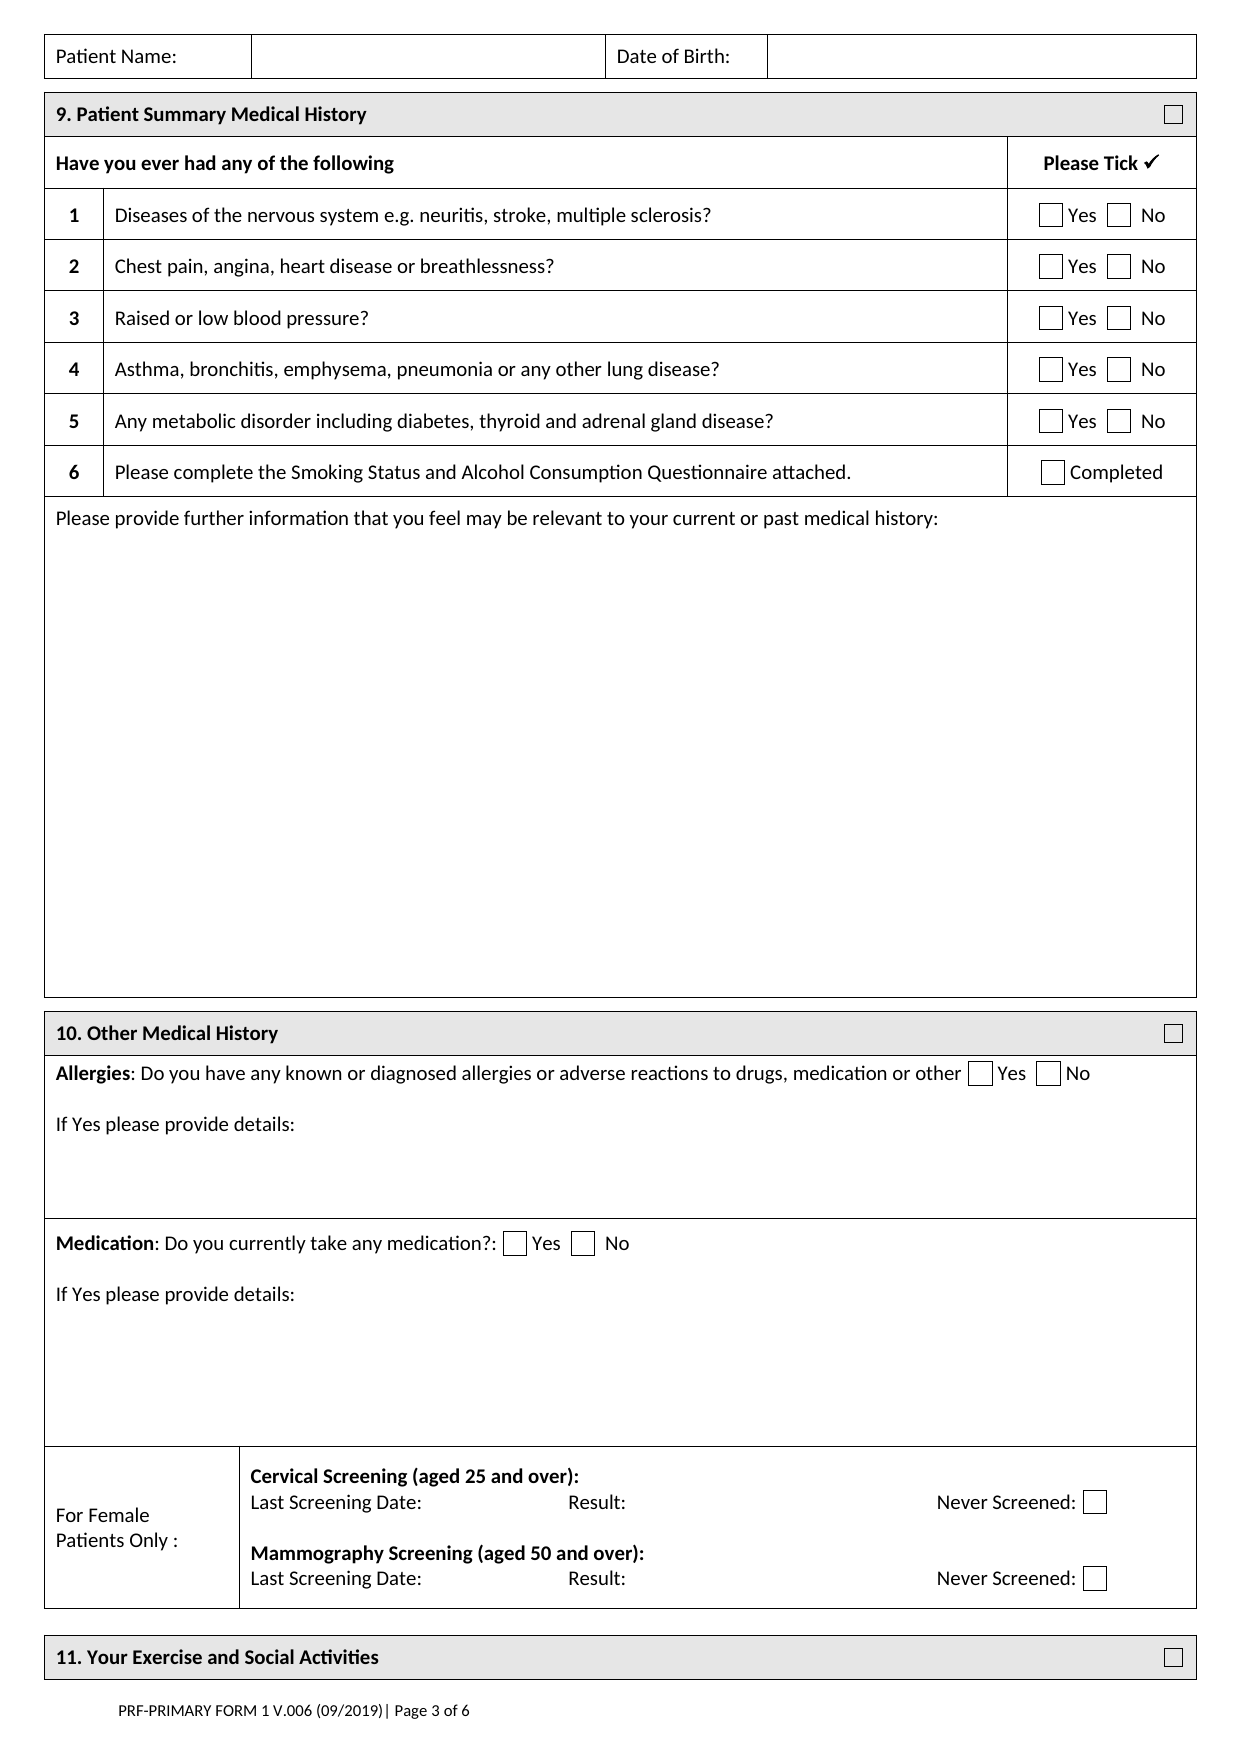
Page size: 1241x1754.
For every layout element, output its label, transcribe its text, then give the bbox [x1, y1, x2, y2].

table_cell Please complete the Smoking Status and Alcohol Consumption Questionnaire attached. [104, 446, 1007, 496]
table_header 9. Patient Summary Medical History [45, 93, 1152, 136]
table_cell 5 [45, 394, 103, 445]
table_cell Medication: Do you currently take any medication?: Yes No If Yes please provide details: [45, 1219, 1196, 1446]
table_header [1152, 93, 1196, 136]
table_cell 1 [45, 189, 103, 239]
table_cell Yes No [1008, 189, 1196, 239]
table_cell [252, 35, 605, 78]
table_cell Please provide further information that you feel may be relevant to your current or past medical history: [45, 497, 1196, 997]
table_header 11. Your Exercise and Social Activities [45, 1636, 1152, 1679]
table_cell 4 [45, 343, 103, 393]
table_cell Raised or low blood pressure? [104, 291, 1007, 342]
table_cell Yes No [1008, 394, 1196, 445]
table_header 10. Other Medical History [45, 1012, 1152, 1055]
table_cell Have you ever had any of the following [45, 137, 1007, 187]
table_cell Please Tick [1008, 137, 1196, 187]
table_cell Patient Name: [45, 35, 251, 78]
table_header [1152, 1636, 1196, 1679]
table_header [1152, 1012, 1196, 1055]
table_cell [768, 35, 1196, 78]
table_cell Cervical Screening (aged 25 and over): Last Screening Date: Result: Never Screened: Mammography Screening (aged 50 and over): Last Screening Date: Result: Never Screened: [240, 1447, 1196, 1608]
table_cell 3 [45, 291, 103, 342]
table_cell Yes No [1008, 240, 1196, 290]
table_cell Any metabolic disorder including diabetes, thyroid and adrenal gland disease? [104, 394, 1007, 445]
table_cell Chest pain, angina, heart disease or breathlessness? [104, 240, 1007, 290]
table_cell For Female Patients Only : [45, 1447, 239, 1608]
table_cell Yes No [1008, 291, 1196, 342]
table_cell 6 [45, 446, 103, 496]
table_cell Asthma, bronchitis, emphysema, pneumonia or any other lung disease? [104, 343, 1007, 393]
table_cell Date of Birth: [606, 35, 767, 78]
table_cell Allergies: Do you have any known or diagnosed allergies or adverse reactions to drugs, medication or other Yes No If Yes please provide details: [45, 1056, 1196, 1217]
table_cell 2 [45, 240, 103, 290]
table_cell Completed [1008, 446, 1196, 496]
table_cell Diseases of the nervous system e.g. neuritis, stroke, multiple sclerosis? [104, 189, 1007, 239]
table_cell Yes No [1008, 343, 1196, 393]
